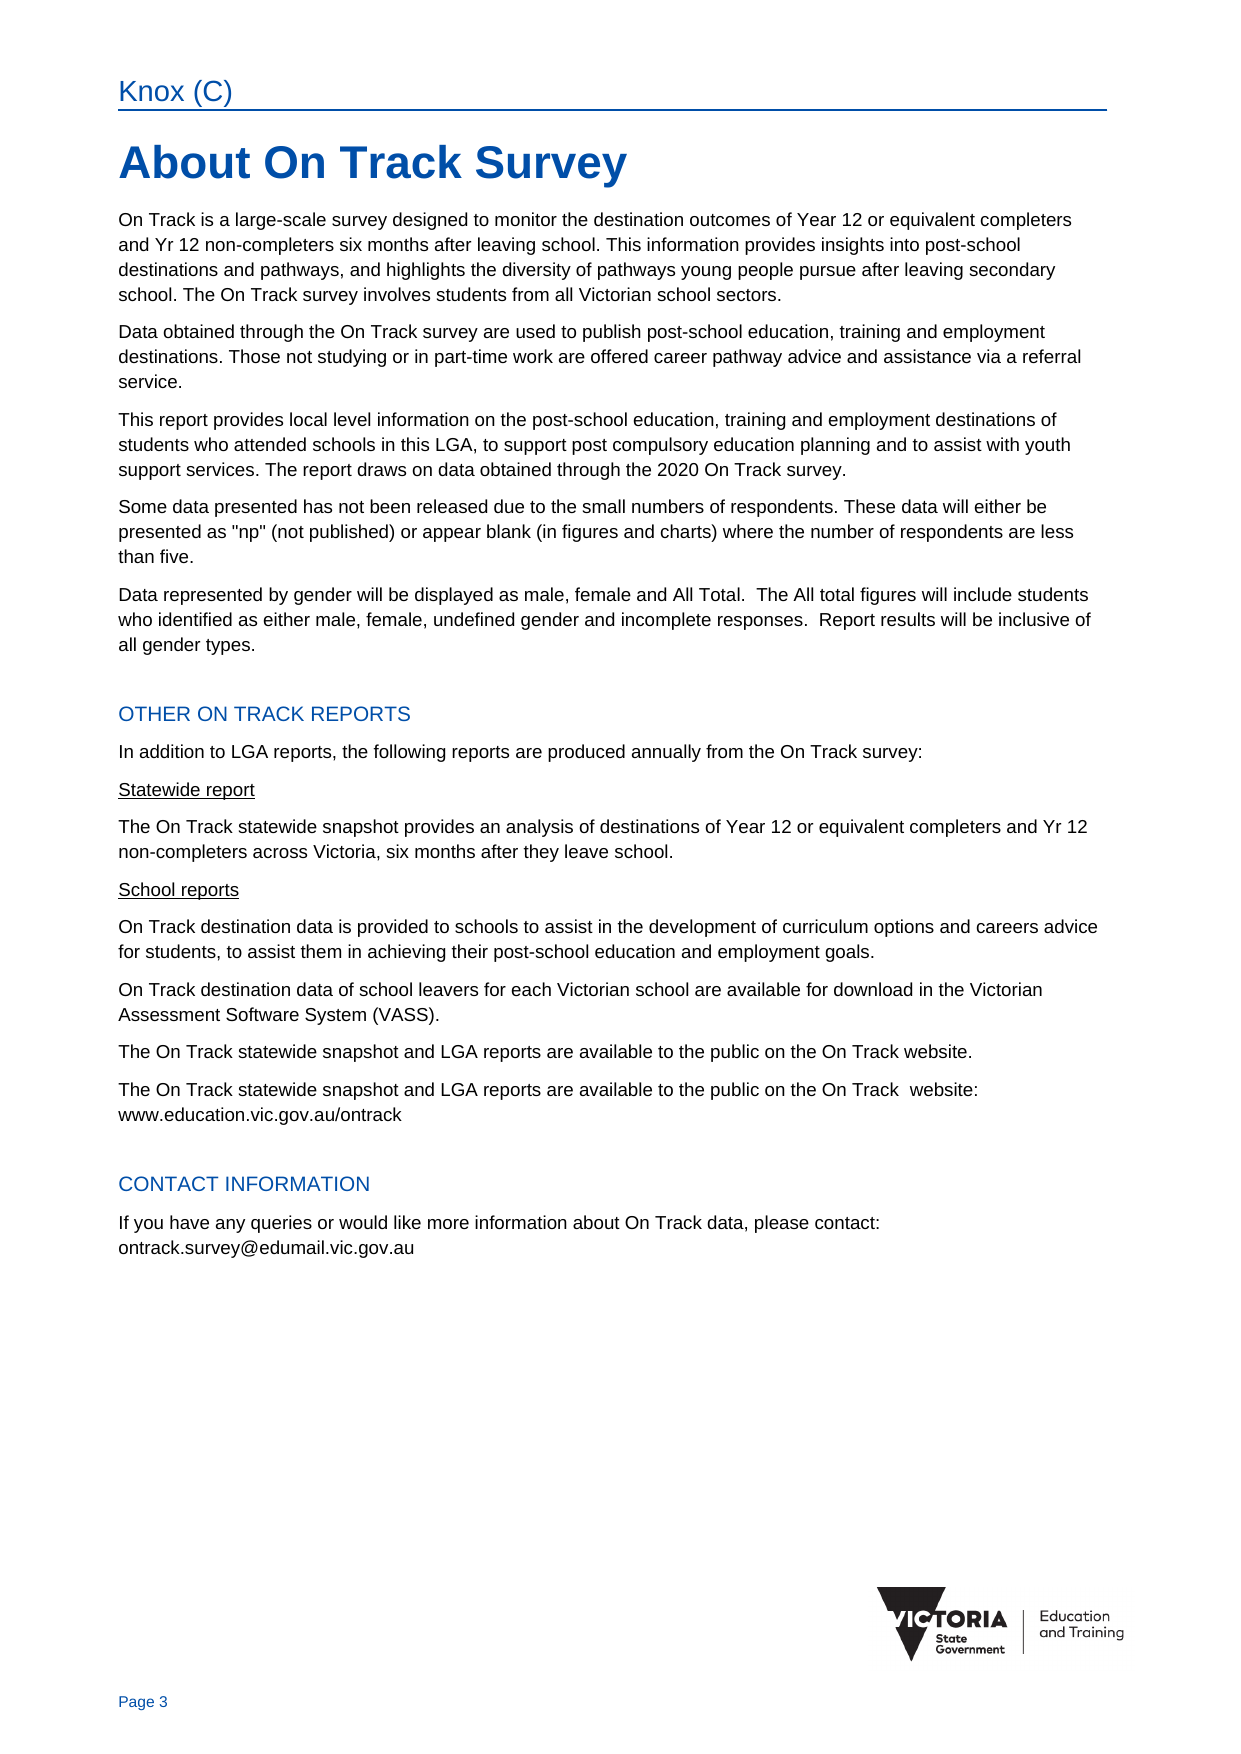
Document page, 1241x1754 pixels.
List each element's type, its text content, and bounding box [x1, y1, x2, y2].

picture [868, 1587, 1135, 1671]
text Statewide report [118, 775, 1107, 800]
text The On Track statewide snapshot provides an analysis of destinations of Year 12 or equivalent completers and Yr 12 non-completers across Victoria, six months after they leave school. [118, 813, 1107, 863]
text In addition to LGA reports, the following reports are produced annually from the On Track survey: [118, 738, 1107, 763]
text Data represented by gender will be displayed as male, female and All Total. The All total figures will include students who identified as either male, female, undefined gender and incomplete responses. Report results will be inclusive of all gender types. [118, 580, 1107, 655]
text On Track destination data of school leavers for each Victorian school are available for download in the Victorian Assessment Software System (VASS). [118, 975, 1107, 1025]
text The On Track statewide snapshot and LGA reports are available to the public on the On Track website: www.education.vic.gov.au/ontrack [118, 1075, 1107, 1125]
text This report provides local level information on the post-school education, training and employment destinations of students who attended schools in this LGA, to support post compulsory education planning and to assist with youth support services. The report draws on data obtained through the 2020 On Track survey. [118, 405, 1107, 480]
text School reports [118, 875, 1107, 900]
text On Track destination data is provided to schools to assist in the development of curriculum options and careers advice for students, to assist them in achieving their post-school education and employment goals. [118, 913, 1107, 963]
text Data obtained through the On Track survey are used to publish post-school education, training and employment destinations. Those not studying or in part-time work are offered career pathway advice and assistance via a referral service. [118, 317, 1107, 392]
text The On Track statewide snapshot and LGA reports are available to the public on the On Track website. [118, 1038, 1107, 1063]
text Other On Track Reports [118, 701, 1107, 725]
text If you have any queries or would like more information about On Track data, please contact: ontrack.survey@edumail.vic.gov.au [118, 1208, 1107, 1258]
text On Track is a large-scale survey designed to monitor the destination outcomes of Year 12 or equivalent completers and Yr 12 non-completers six months after leaving school. This information provides insights into post-school destinations and pathways, and highlights the diversity of pathways young people pursue after leaving secondary school. The On Track survey involves students from all Victorian school sectors. [118, 205, 1107, 305]
subtitle About On Track Survey [118, 136, 1107, 188]
text Some data presented has not been released due to the small numbers of respondents. These data will either be presented as "np" (not published) or appear blank (in figures and charts) where the number of respondents are less than five. [118, 492, 1107, 567]
text Contact Information [118, 1172, 1107, 1196]
